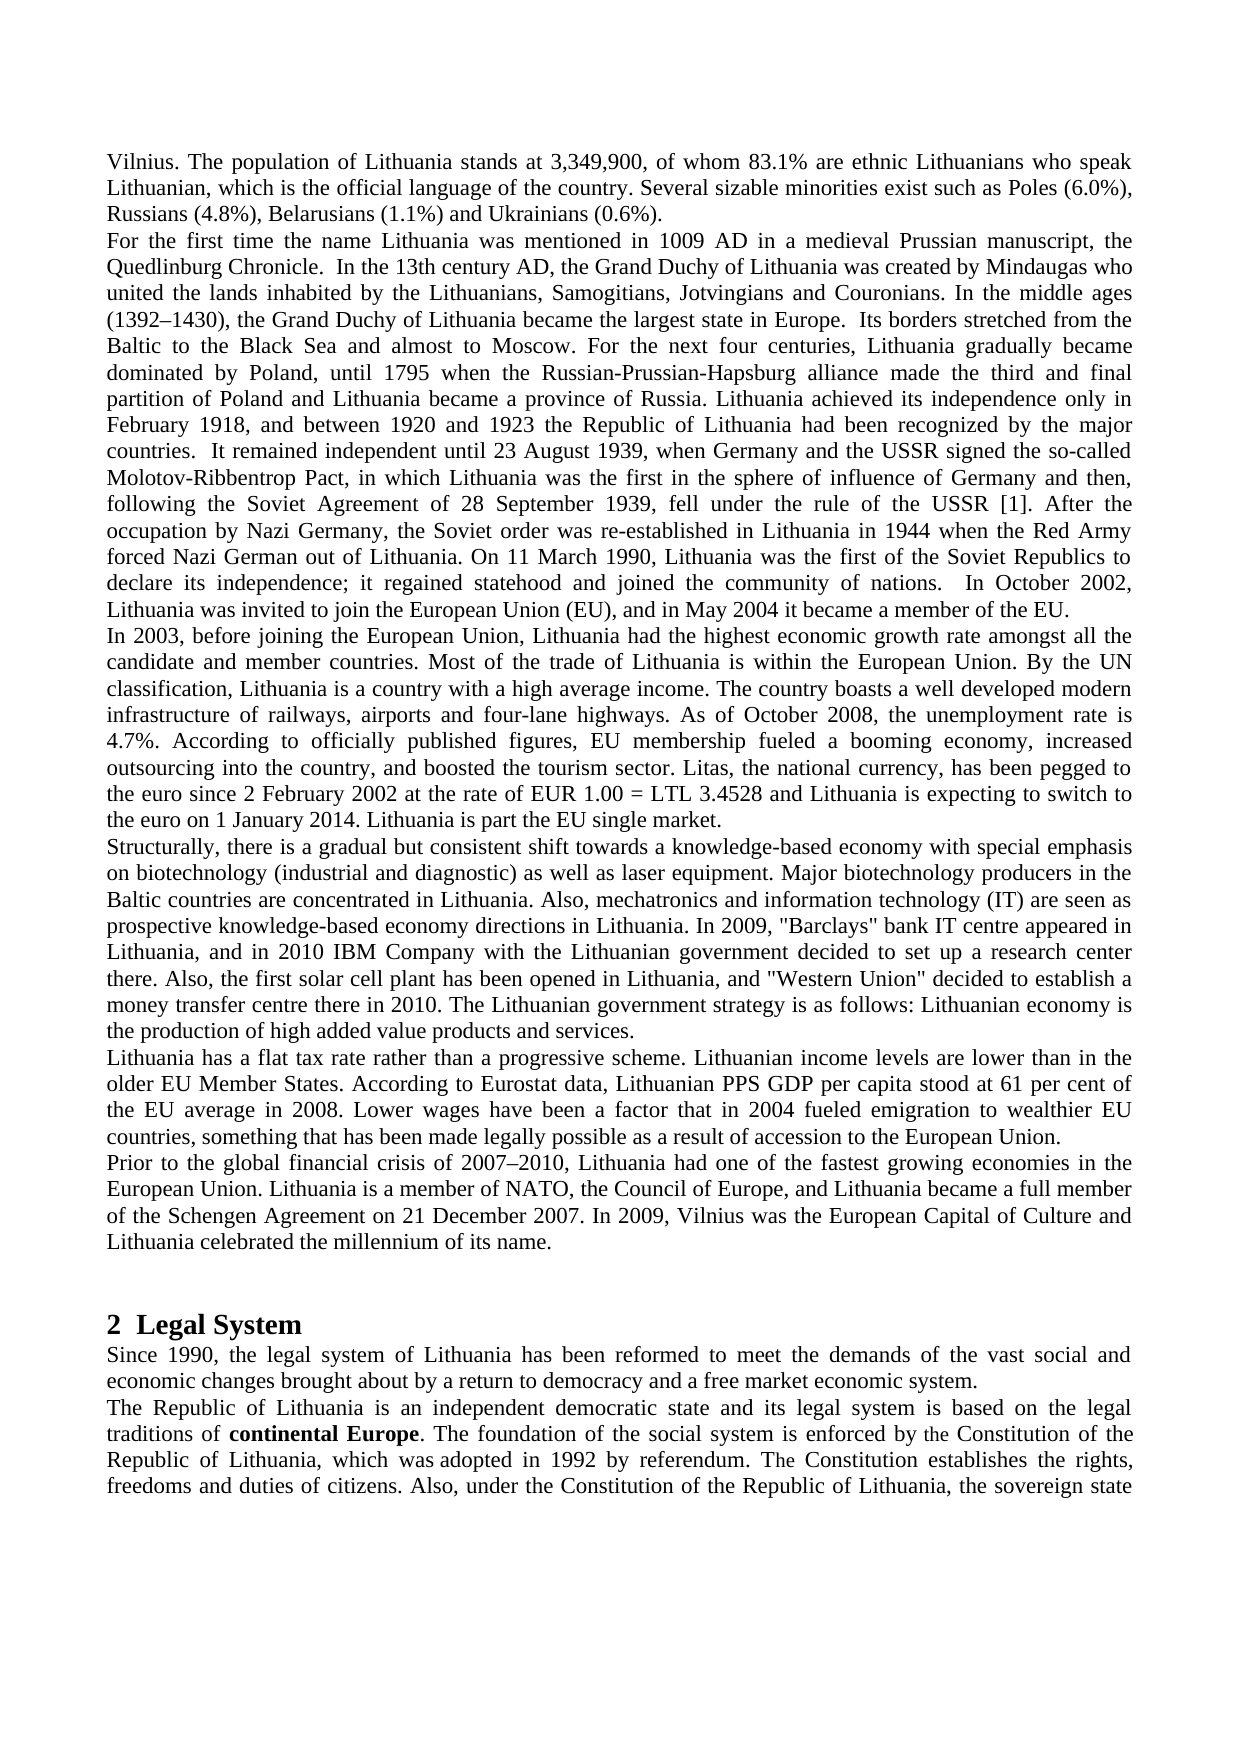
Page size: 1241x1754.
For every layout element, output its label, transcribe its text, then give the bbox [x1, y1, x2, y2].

text Prior to the global financial crisis of 2007–2010, Lithuania had one of the fastest growing economies in the European Union. Lithuania is a member of NATO, the Council of Europe, and Lithuania became a full member of the Schengen Agreement on 21 December 2007. In 2009, Vilnius was the European Capital of Culture and Lithuania celebrated the millennium of its name. [106, 1149, 1134, 1254]
text In 2003, before joining the European Union, Lithuania had the highest economic growth rate amongst all the candidate and member countries. Most of the trade of Lithuania is within the European Union. By the UN classification, Lithuania is a country with a high average income. The country boasts a well developed modern infrastructure of railways, airports and four-lane highways. As of October 2008, the unemployment rate is 4.7%. According to officially published figures, EU membership fueled a booming economy, increased outsourcing into the country, and boosted the tourism sector. Litas, the national currency, has been pegged to the euro since 2 February 2002 at the rate of EUR 1.00 = LTL 3.4528 and Lithuania is expecting to switch to the euro on 1 January 2014. Lithuania is part the EU single market. [106, 622, 1134, 833]
text Lithuania has a flat tax rate rather than a progressive scheme. Lithuanian income levels are lower than in the older EU Member States. According to Eurostat data, Lithuanian PPS GDP per capita stood at 61 per cent of the EU average in 2008. Lower wages have been a factor that in 2004 fueled emigration to wealthier EU countries, something that has been made legally possible as a result of accession to the European Union. [106, 1044, 1134, 1149]
text Structurally, there is a gradual but consistent shift towards a knowledge-based economy with special emphasis on biotechnology (industrial and diagnostic) as well as laser equipment. Major biotechnology producers in the Baltic countries are concentrated in Lithuania. Also, mechatronics and information technology (IT) are seen as prospective knowledge-based economy directions in Lithuania. In 2009, "Barclays" bank IT centre appeared in Lithuania, and in 2010 IBM Company with the Lithuanian government decided to set up a research center there. Also, the first solar cell plant has been opened in Lithuania, and "Western Union" decided to establish a money transfer centre there in 2010. The Lithuanian government strategy is as follows: Lithuanian economy is the production of high added value products and services. [106, 833, 1134, 1044]
text For the first time the name Lithuania was mentioned in 1009 AD in a medieval Prussian manuscript, the Quedlinburg Chronicle. In the 13th century AD, the Grand Duchy of Lithuania was created by Mindaugas who united the lands inhabited by the Lithuanians, Samogitians, Jotvingians and Couronians. In the middle ages (1392–1430), the Grand Duchy of Lithuania became the largest state in Europe. Its borders stretched from the Baltic to the Black Sea and almost to . For the next four centuries, gradually became dominated by , until 1795 when the Russian-Prussian-Hapsburg alliance made the third and final partition of and became a . Lithuania achieved its independence only in February 1918, and between 1920 and 1923 the Republic of Lithuania had been recognized by the major countries. It remained independent until 23 August 1939, when Germany and the USSR signed the so-called Molotov-Ribbentrop Pact, in which Lithuania was the first in the sphere of influence of Germany and then, following the Soviet Agreement of 28 September 1939, fell under the rule of the USSR [1]. After the occupation by Nazi Germany, the Soviet order was re-established in Lithuania in 1944 when the Red Army forced Nazi German out of Lithuania. On 11 March 1990, Lithuania was the first of the Soviet Republics to declare its independence; it regained statehood and joined the community of nations. In October 2002, Lithuania was invited to join the European Union (EU), and in May 2004 it became a member of the EU. [106, 227, 1134, 622]
text 2 Legal System [106, 1307, 1134, 1341]
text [106, 148, 1134, 227]
text Since 1990, the legal system of Lithuania has been reformed to meet the demands of the vast social and economic changes brought about by a return to democracy and a free market economic system. [106, 1341, 1134, 1393]
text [106, 1393, 1134, 1499]
